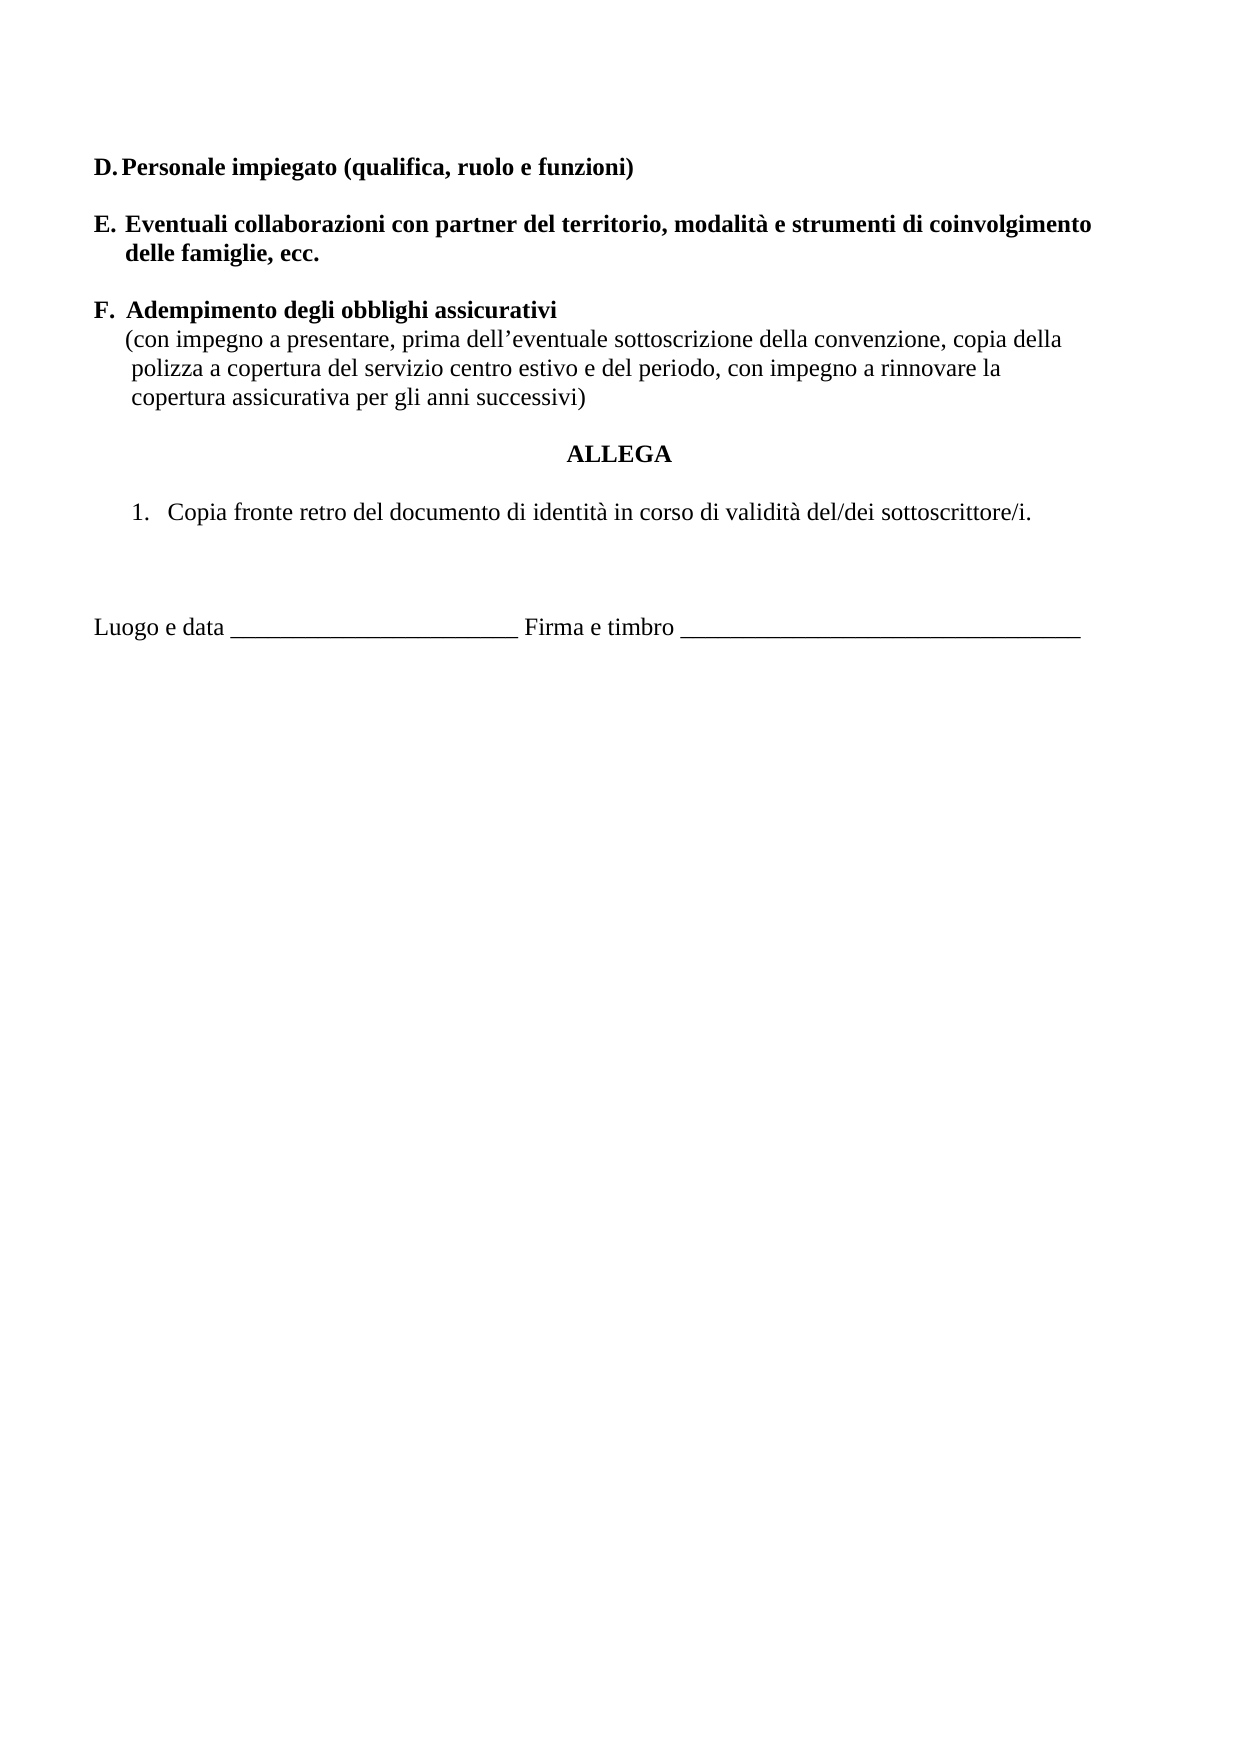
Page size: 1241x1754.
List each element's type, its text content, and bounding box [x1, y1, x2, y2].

subtitle Personale impiegato (qualifica, ruolo e funzioni) [94, 152, 1157, 181]
subtitle ALLEGA [208, 439, 1030, 468]
text Luogo e data _______________________ Firma e timbro ________________________________ [94, 612, 1157, 641]
list Copia fronte retro del documento di identità in corso di validità del/dei sottoscrittore/i. [131, 497, 1157, 525]
text (con impegno a presentare, prima dell’eventuale sottoscrizione della convenzione, copia della polizza a copertura del servizio centro estivo e del periodo, con impegno a rinnovare la copertura assicurativa per gli anni successivi) [125, 324, 1065, 411]
list Eventuali collaborazioni con partner del territorio, modalità e strumenti di coinvolgimento delle famiglie, ecc. [94, 209, 1094, 267]
list Adempimento degli obblighi assicurativi [94, 296, 1157, 324]
